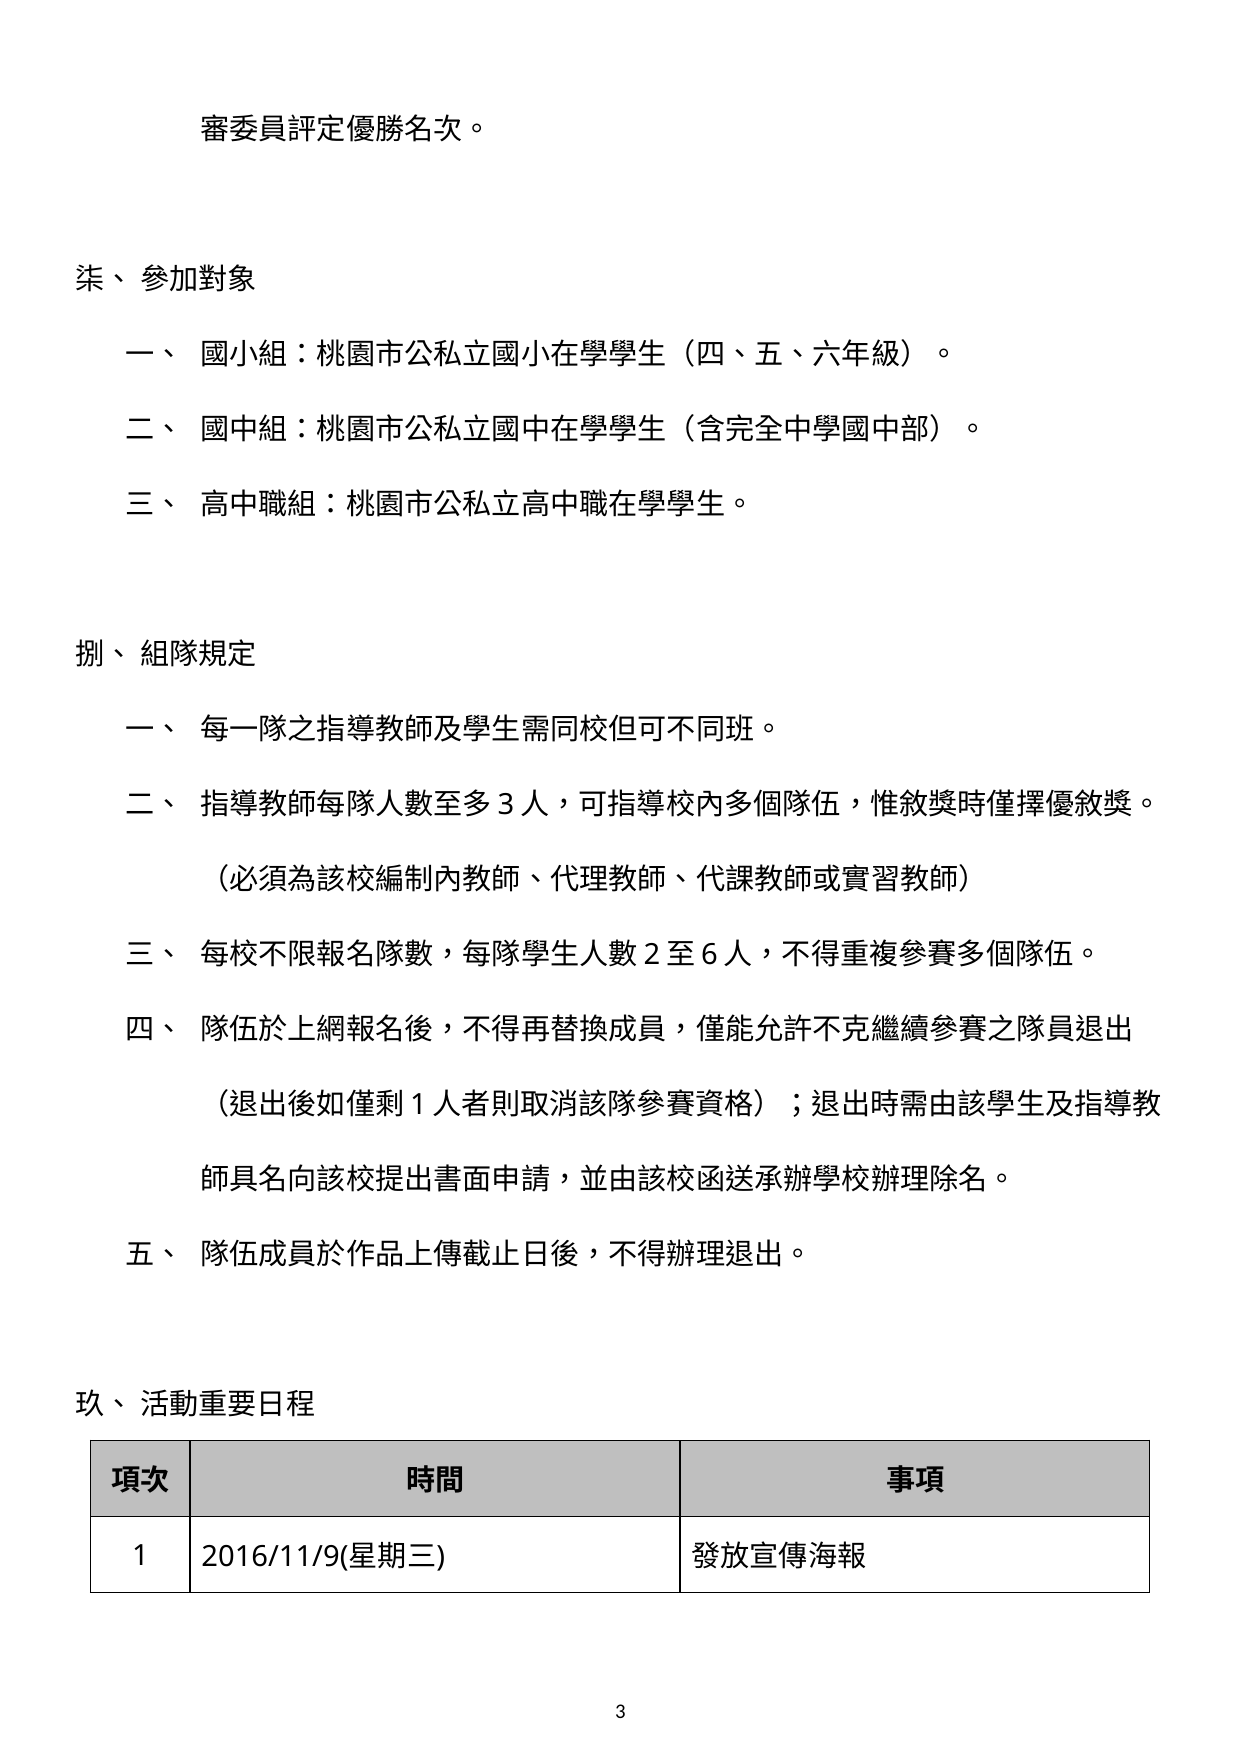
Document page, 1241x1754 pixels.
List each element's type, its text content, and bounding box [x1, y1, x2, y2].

list 組隊規定 [75, 614, 1165, 689]
list 隊伍於上網報名後，不得再替換成員，僅能允許不克繼續參賽之隊員退出（退出後如僅剩1人者則取消該隊參賽資格）；退出時需由該學生及指導教師具名向該校提出書面申請，並由該校函送承辦學校辦理除名。 [125, 989, 1165, 1214]
table_cell 發放宣傳海報 [681, 1517, 1149, 1592]
list 活動重要日程 [75, 1364, 1165, 1439]
table_header 時間 [191, 1441, 679, 1516]
table_cell 1 [91, 1517, 189, 1592]
list 每一隊之指導教師及學生需同校但可不同班。 [125, 689, 1165, 764]
list 每校不限報名隊數，每隊學生人數2至6人，不得重複參賽多個隊伍。 [125, 914, 1165, 989]
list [125, 89, 1165, 164]
table_header 項次 [91, 1441, 189, 1516]
list 國小組：桃園市公私立國小在學學生（四、五、六年級）。 [125, 314, 1165, 389]
list 指導教師每隊人數至多3人，可指導校內多個隊伍，惟敘獎時僅擇優敘獎。（必須為該校編制內教師、代理教師、代課教師或實習教師） [125, 764, 1165, 914]
table_header 事項 [681, 1441, 1149, 1516]
table_cell 2016/11/9(星期三) [191, 1517, 679, 1592]
list 國中組：桃園市公私立國中在學學生（含完全中學國中部）。 [125, 389, 1165, 464]
list 隊伍成員於作品上傳截止日後，不得辦理退出。 [125, 1214, 1165, 1289]
list 參加對象 [75, 239, 1165, 314]
list 高中職組：桃園市公私立高中職在學學生。 [125, 464, 1165, 539]
